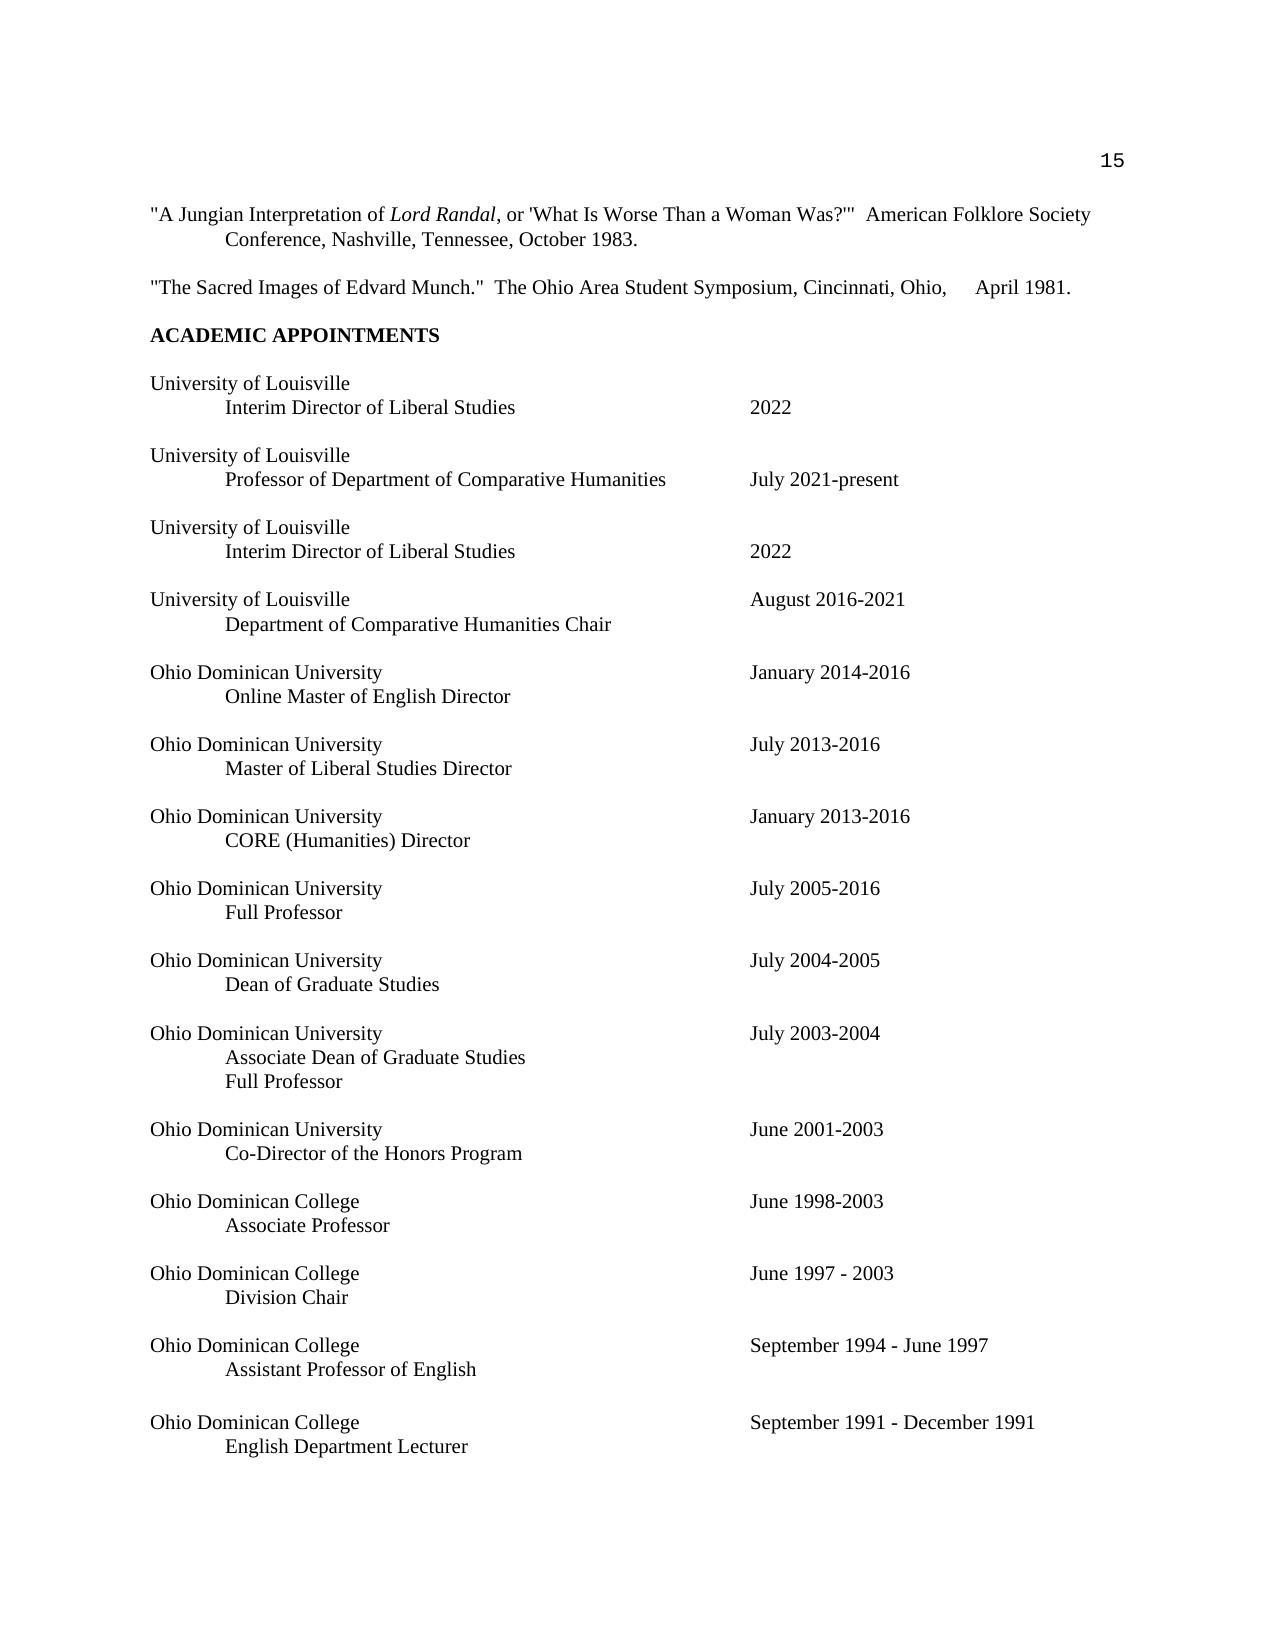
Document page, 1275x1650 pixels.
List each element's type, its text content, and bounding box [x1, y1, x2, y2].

text ACADEMIC APPOINTMENTS [150, 323, 1125, 347]
text Assistant Professor of English [150, 1357, 1125, 1381]
text University of Louisville [150, 443, 1125, 467]
text Ohio Dominican University July 2005-2016 [150, 876, 1125, 900]
text CORE (Humanities) Director [150, 828, 1125, 852]
text Ohio Dominican University July 2013-2016 [150, 732, 1125, 756]
text Ohio Dominican University July 2004-2005 [150, 948, 1125, 972]
text Ohio Dominican College June 1997 - 2003 [150, 1261, 1125, 1285]
text Dean of Graduate Studies [150, 972, 1125, 996]
text English Department Lecturer [150, 1434, 1125, 1458]
text Interim Director of Liberal Studies 2022 [150, 539, 1125, 563]
text Master of Liberal Studies Director [150, 756, 1125, 780]
text Associate Professor [150, 1213, 1125, 1237]
text Ohio Dominican University January 2014-2016 [150, 659, 1125, 684]
text Ohio Dominican University July 2003-2004 [150, 1021, 1125, 1044]
text Department of Comparative Humanities Chair [150, 611, 1125, 636]
text Co-Director of the Honors Program [150, 1141, 1125, 1165]
text Professor of Department of Comparative Humanities July 2021-present [150, 467, 1125, 491]
text Full Professor [150, 900, 1125, 924]
text University of Louisville [150, 371, 1125, 395]
text University of Louisville August 2016-2021 [150, 587, 1125, 611]
text Ohio Dominican College September 1994 - June 1997 [150, 1333, 1125, 1357]
text Ohio Dominican University June 2001-2003 [150, 1117, 1125, 1141]
text Online Master of English Director [150, 684, 1125, 708]
text Ohio Dominican University January 2013-2016 [150, 804, 1125, 828]
text Ohio Dominican College June 1998-2003 [150, 1189, 1125, 1213]
text "The Sacred Images of Edvard Munch." The Ohio Area Student Symposium, Cincinnati, Ohio, April 1981. [150, 274, 1125, 299]
text "A Jungian Interpretation of Lord Randal, or 'What Is Worse Than a Woman Was?'" American Folklore Society Conference, Nashville, Tennessee, October 1983. [150, 202, 1125, 251]
text University of Louisville [150, 515, 1125, 539]
text Interim Director of Liberal Studies 2022 [150, 395, 1125, 419]
text Ohio Dominican College September 1991 - December 1991 [150, 1410, 1125, 1434]
text Full Professor [150, 1069, 1125, 1093]
text Associate Dean of Graduate Studies [150, 1044, 1125, 1069]
text Division Chair [150, 1285, 1125, 1309]
